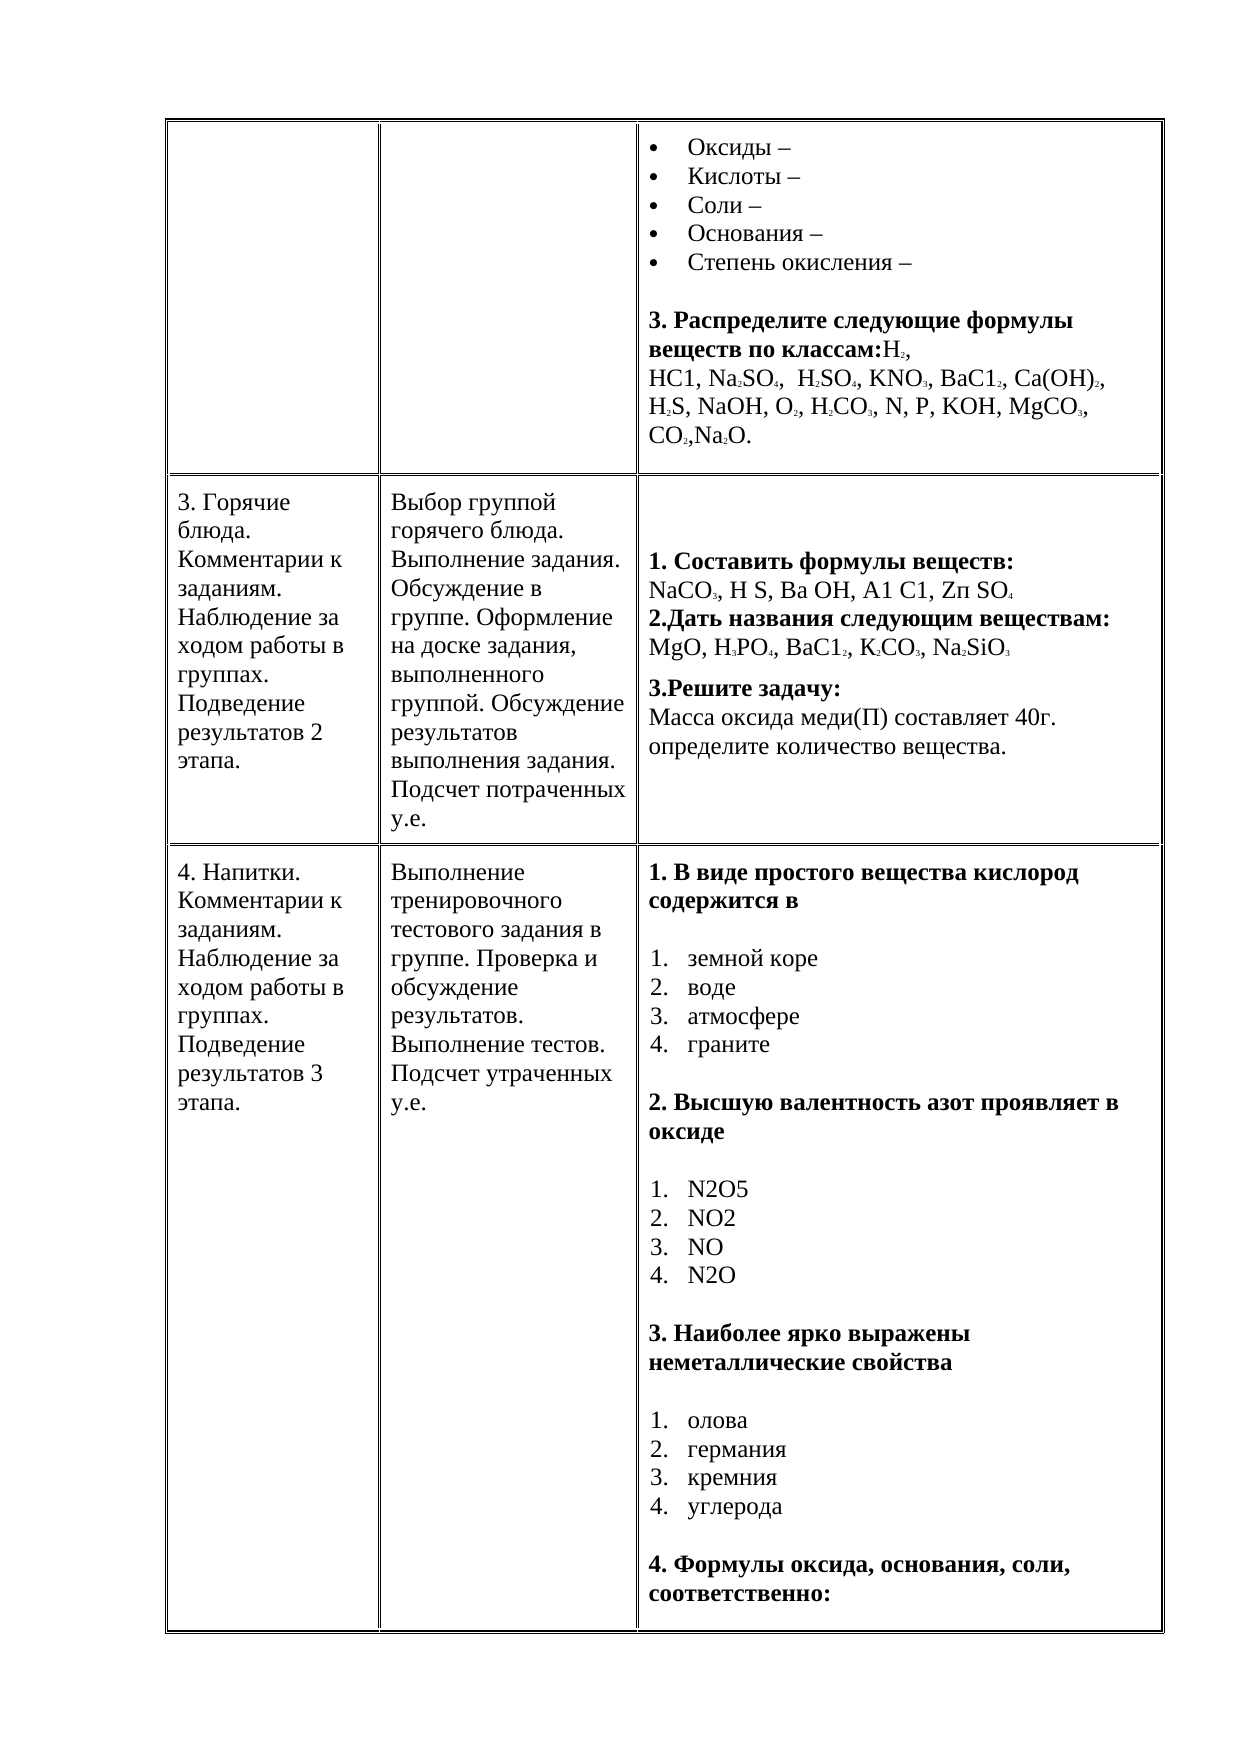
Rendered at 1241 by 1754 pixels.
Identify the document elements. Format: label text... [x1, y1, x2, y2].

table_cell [638, 843, 1162, 1630]
table_cell Выбор группой горячего блюда. Выполнение задания. Обсуждение в группе. Оформление на доске задания, выполненного группой. Обсуждение результатов выполнения задания. Подсчет потраченных у.е. [381, 476, 636, 842]
table_cell 1. Составить формулы веществ: NаСО3, Н S, Ва ОН, А1 С1, Zп SО4 2.Дать названия следующим веществам: МgО, Н3РО4, ВаС12, К2СО3, Na2SiO3 3.Решите задачу: Масса оксида меди(П) составляет 40г. определите количество вещества. [639, 473, 1162, 842]
table_cell [380, 122, 637, 472]
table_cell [168, 122, 380, 472]
table_cell 3. Горячие блюда. Комментарии к заданиям. Наблюдение за ходом работы в группах. Подведение результатов 2 этапа. [168, 473, 378, 842]
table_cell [380, 846, 637, 1630]
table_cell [638, 122, 1161, 472]
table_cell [168, 843, 380, 1630]
